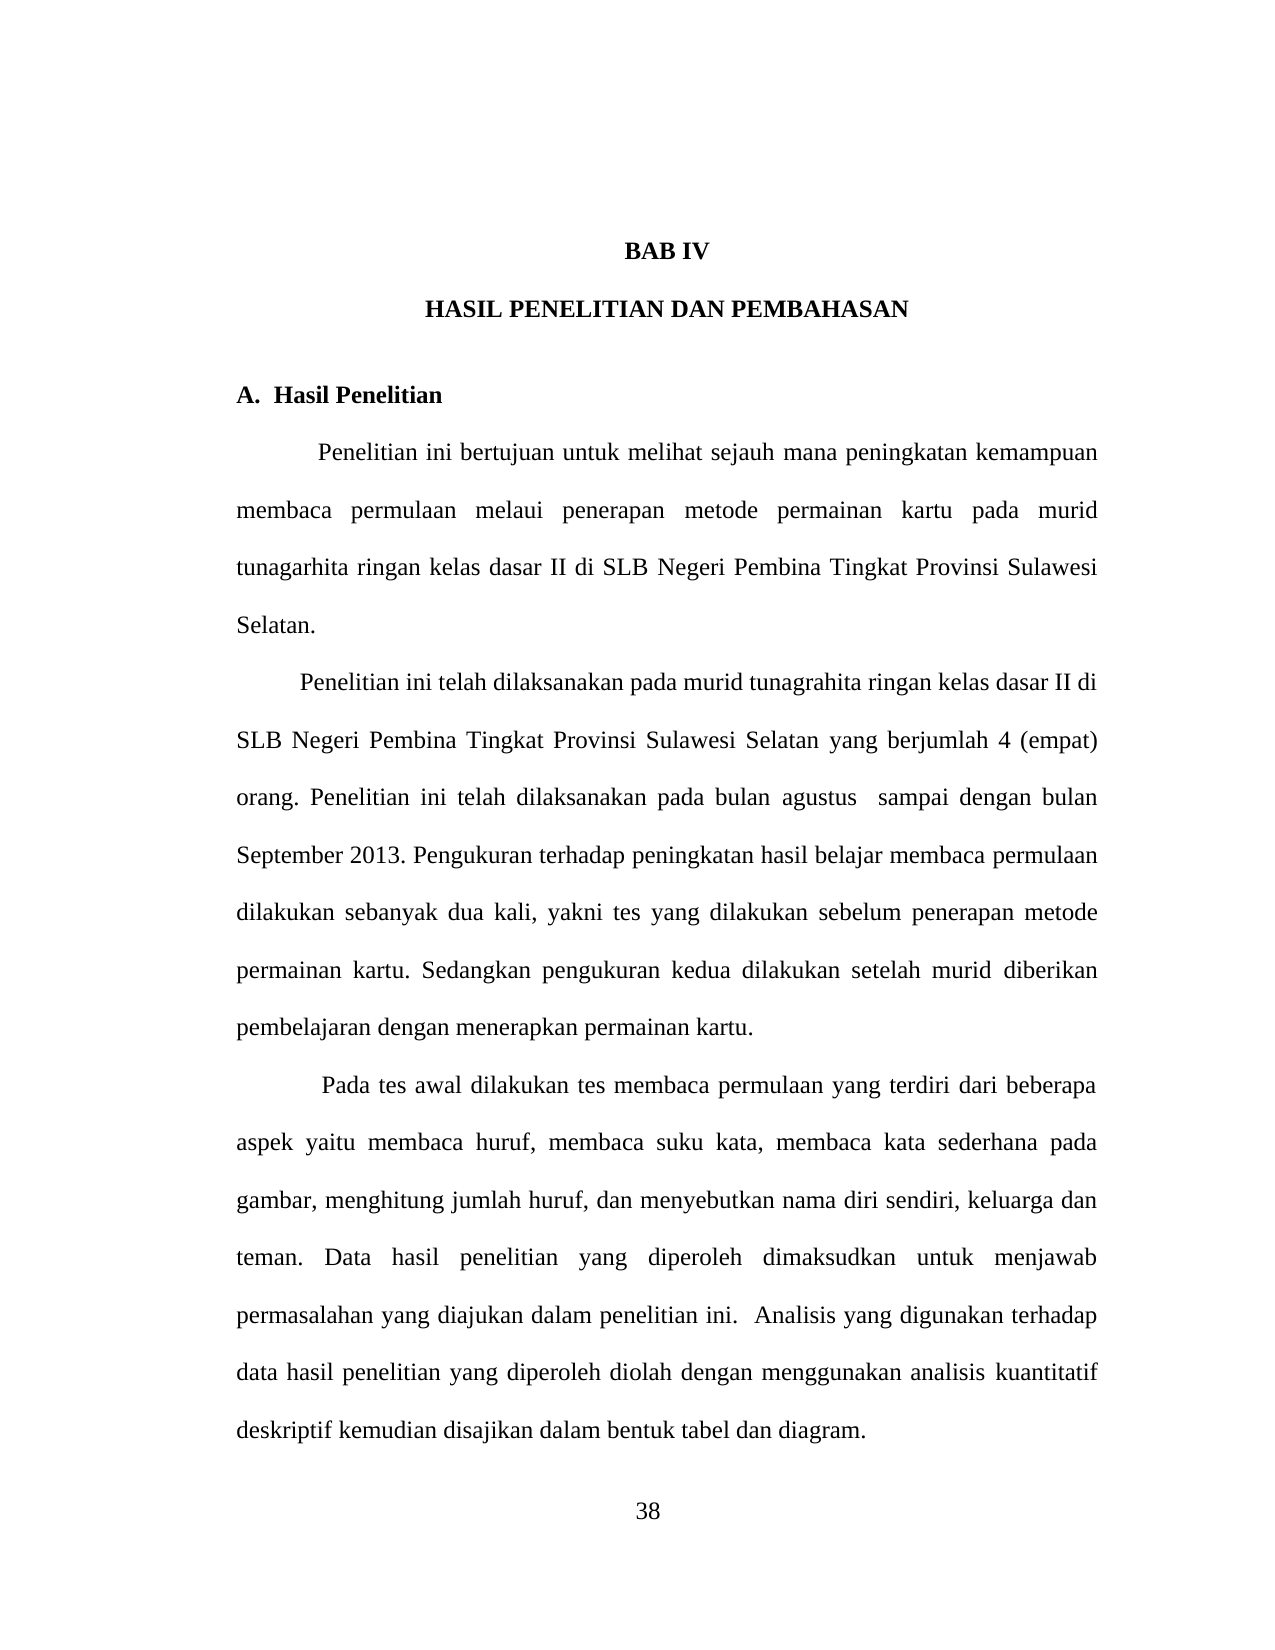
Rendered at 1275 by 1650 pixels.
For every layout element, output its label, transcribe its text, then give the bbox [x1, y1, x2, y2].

list Hasil Penelitian [236, 380, 1098, 409]
text HASIL PENELITIAN DAN PEMBAHASAN [236, 294, 1098, 322]
text BAB IV [236, 236, 1098, 265]
text Pada tes awal dilakukan tes membaca permulaan yang terdiri dari beberapa aspek yaitu membaca huruf, membaca suku kata, membaca kata sederhana pada gambar, menghitung jumlah huruf, dan menyebutkan nama diri sendiri, keluarga dan teman. Data hasil penelitian yang diperoleh dimaksudkan untuk menjawab permasalahan yang diajukan dalam penelitian ini. Analisis yang digunakan terhadap data hasil penelitian yang diperoleh diolah dengan menggunakan analisis kuantitatif deskriptif kemudian disajikan dalam bentuk tabel dan diagram. [236, 1070, 1098, 1444]
list Penelitian ini telah dilaksanakan pada murid tunagrahita ringan kelas dasar II di SLB Negeri Pembina Tingkat Provinsi Sulawesi Selatan yang berjumlah 4 (empat) orang. Penelitian ini telah dilaksanakan pada bulan agustus sampai dengan bulan September 2013. Pengukuran terhadap peningkatan hasil belajar membaca permulaan dilakukan sebanyak dua kali, yakni tes yang dilakukan sebelum penerapan metode permainan kartu. Sedangkan pengukuran kedua dilakukan setelah murid diberikan pembelajaran dengan menerapkan permainan kartu. [236, 667, 1098, 1041]
list Penelitian ini bertujuan untuk melihat sejauh mana peningkatan kemampuan membaca permulaan melaui penerapan metode permainan kartu pada murid tunagarhita ringan kelas dasar II di SLB Negeri Pembina Tingkat Provinsi Sulawesi Selatan. [236, 437, 1098, 639]
